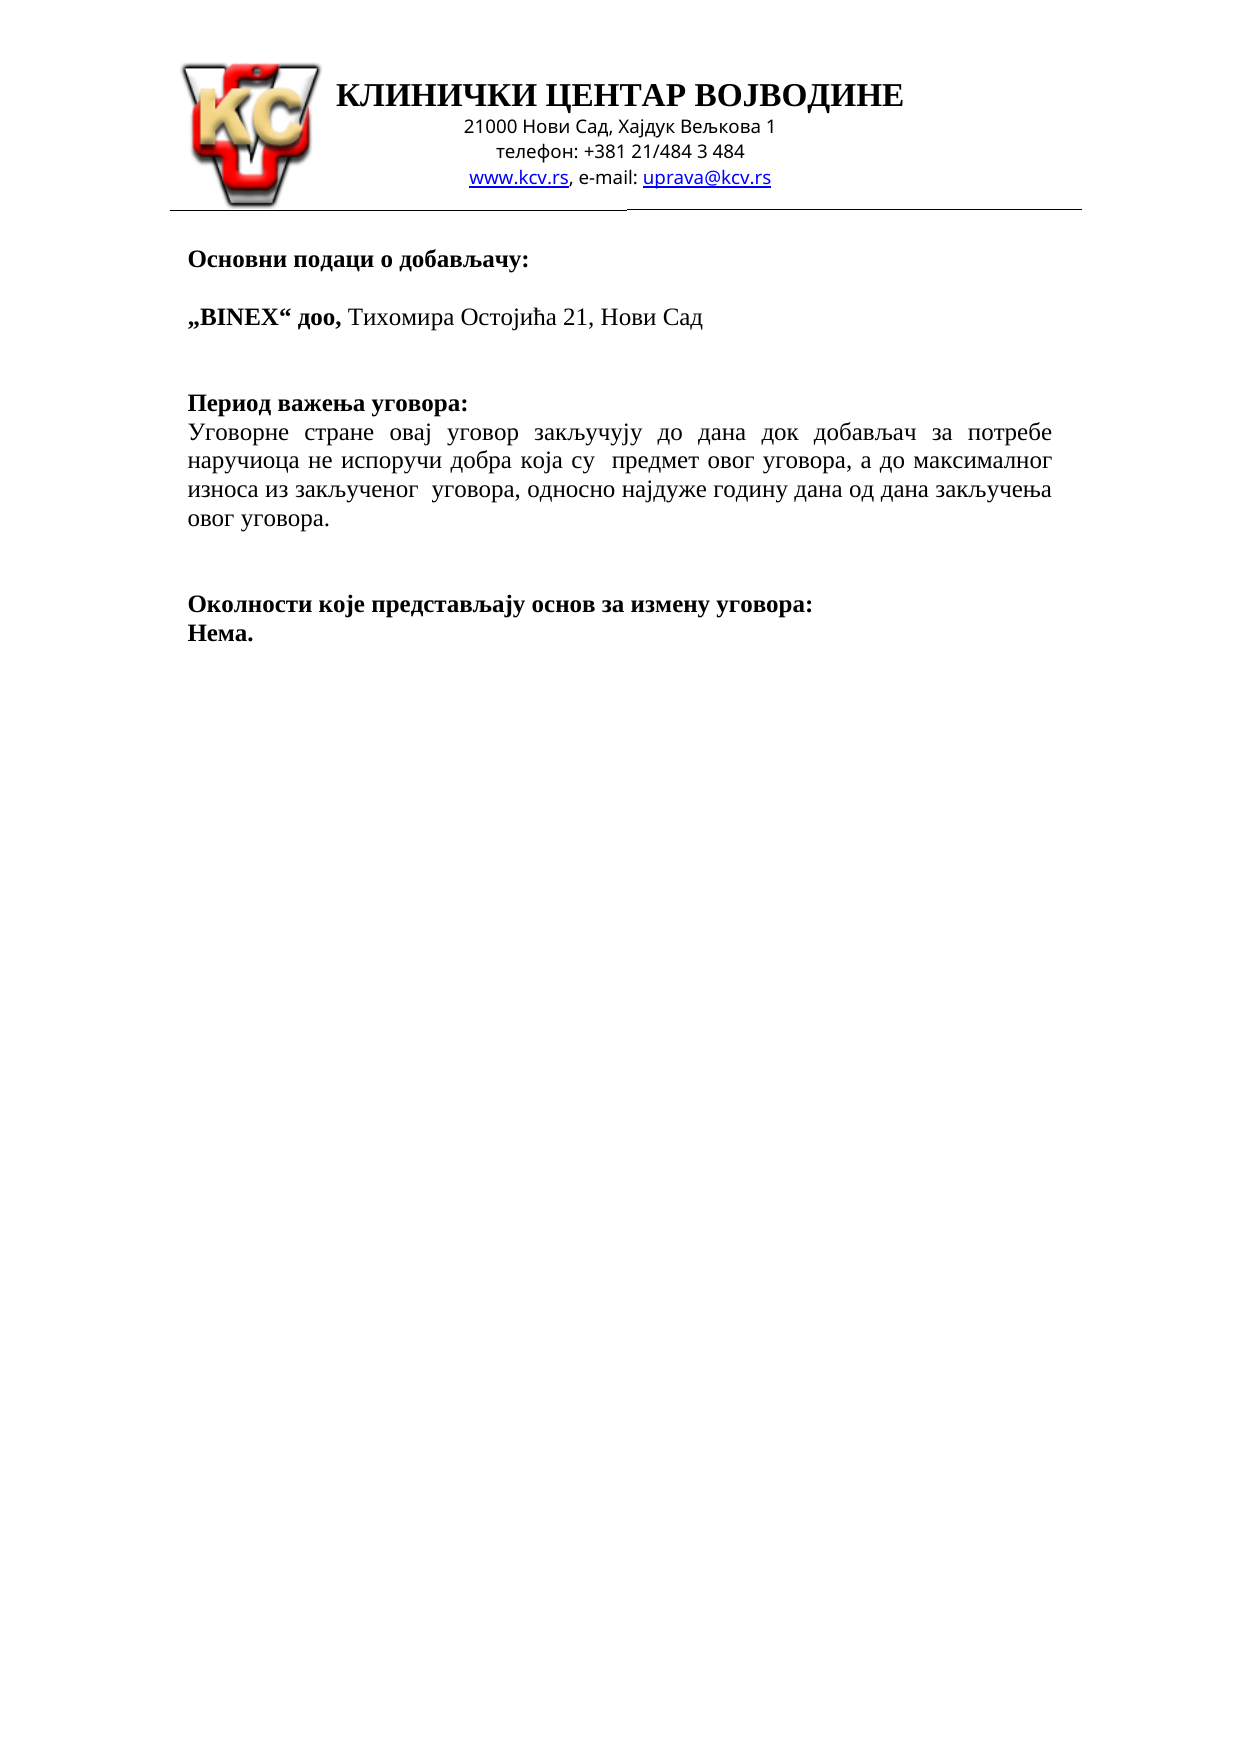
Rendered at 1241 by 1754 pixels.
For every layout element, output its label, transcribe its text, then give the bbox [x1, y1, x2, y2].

picture [178, 60, 325, 209]
text Период важења уговора: [187, 388, 1053, 417]
text „BINEX“ доо, Тихомира Остојића 21, Нови Сад [187, 302, 1053, 330]
text Нема. [187, 618, 1053, 647]
text Основни подаци о добављачу: [187, 244, 1053, 273]
text Уговорне стране овај уговор закључују до дана док добављач за потребе наручиоца не испоручи добра која су предмет овог уговора, a до максималног износа из закљученог уговора, односно најдуже годину дана од дана закључења овог уговора. [187, 417, 1053, 532]
text Околности које представљају основ за измену уговора: [187, 589, 1053, 618]
